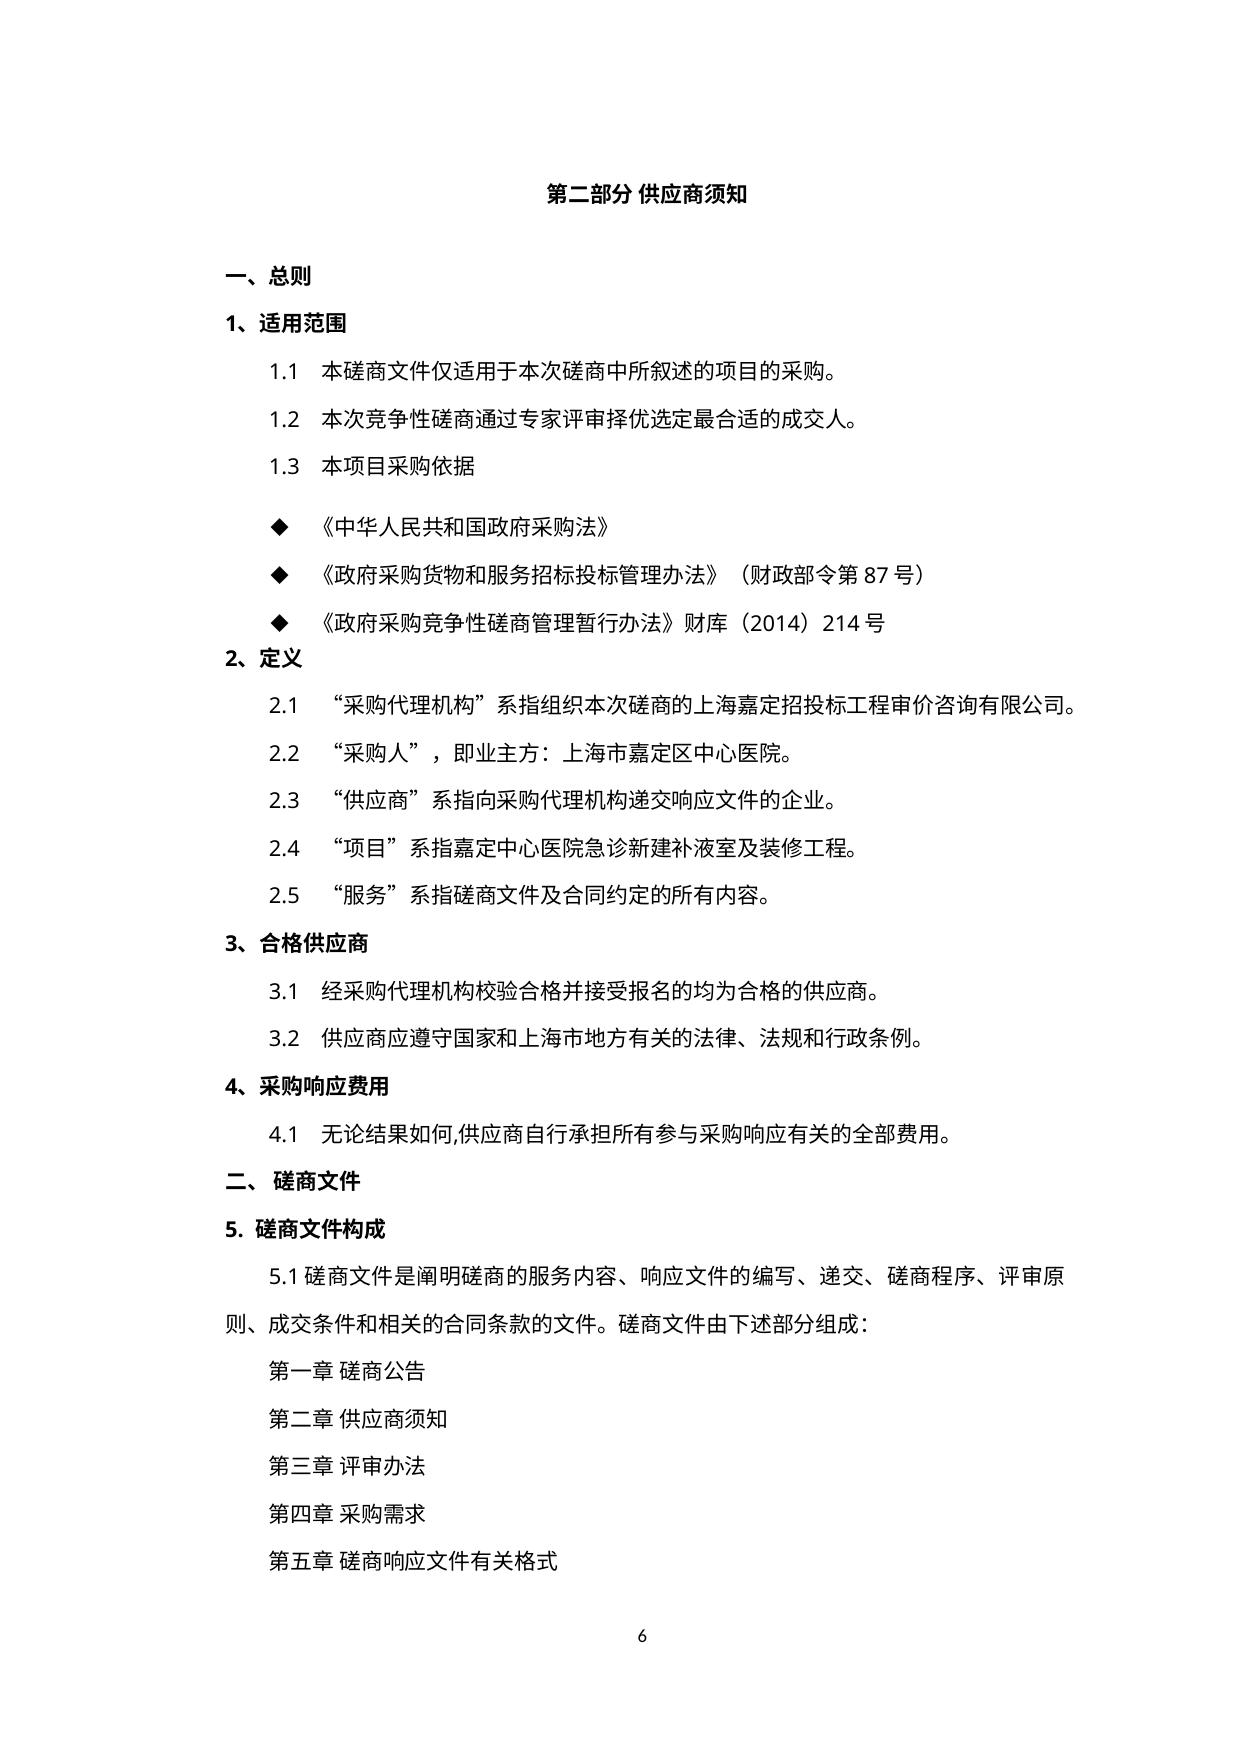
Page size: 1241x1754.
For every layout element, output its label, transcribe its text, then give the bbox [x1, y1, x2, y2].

text 第一章 磋商公告 [225, 1354, 1069, 1386]
text 第五章 磋商响应文件有关格式 [225, 1544, 1069, 1576]
text 3.2 供应商应遵守国家和上海市地方有关的法律、法规和行政条例。 [225, 1021, 1069, 1053]
text 1.1 本磋商文件仅适用于本次磋商中所叙述的项目的采购。 [225, 354, 1069, 386]
text 2、定义 [225, 641, 1069, 672]
list 《政府采购竞争性磋商管理暂行办法》财库（2014）214号 [269, 593, 1069, 641]
text 一、总则 [225, 259, 1069, 291]
text 2.5 “服务”系指磋商文件及合同约定的所有内容。 [225, 878, 1069, 910]
text 1.2 本次竞争性磋商通过专家评审择优选定最合适的成交人。 [225, 402, 1069, 433]
text 5.1磋商文件是阐明磋商的服务内容、响应文件的编写、递交、磋商程序、评审原则、成交条件和相关的合同条款的文件。磋商文件由下述部分组成： [225, 1259, 1069, 1338]
text 1、适用范围 [225, 306, 1069, 338]
text 5. 磋商文件构成 [225, 1212, 1069, 1243]
text 第二章 供应商须知 [225, 1402, 1069, 1433]
text 第四章 采购需求 [225, 1497, 1069, 1528]
text 3.1 经采购代理机构校验合格并接受报名的均为合格的供应商。 [225, 974, 1069, 1006]
subtitle 第二部分 供应商须知 [225, 177, 1069, 209]
text 2.4 “项目”系指嘉定中心医院急诊新建补液室及装修工程。 [225, 831, 1069, 863]
text 第三章 评审办法 [225, 1449, 1069, 1481]
list 《政府采购货物和服务招标投标管理办法》（财政部令第87号） [269, 545, 1069, 593]
text 2.2 “采购人”，即业主方：上海市嘉定区中心医院。 [225, 736, 1069, 767]
text 4.1 无论结果如何,供应商自行承担所有参与采购响应有关的全部费用。 [225, 1117, 1069, 1148]
text 2.3 “供应商”系指向采购代理机构递交响应文件的企业。 [225, 783, 1069, 815]
text 3、合格供应商 [225, 926, 1069, 958]
text 1.3 本项目采购依据 [225, 449, 1069, 481]
text 二、 磋商文件 [225, 1164, 1069, 1196]
text 4、采购响应费用 [225, 1069, 1069, 1101]
list 《中华人民共和国政府采购法》 [269, 497, 1069, 545]
text 2.1 “采购代理机构”系指组织本次磋商的上海嘉定招投标工程审价咨询有限公司。 [225, 688, 1069, 720]
